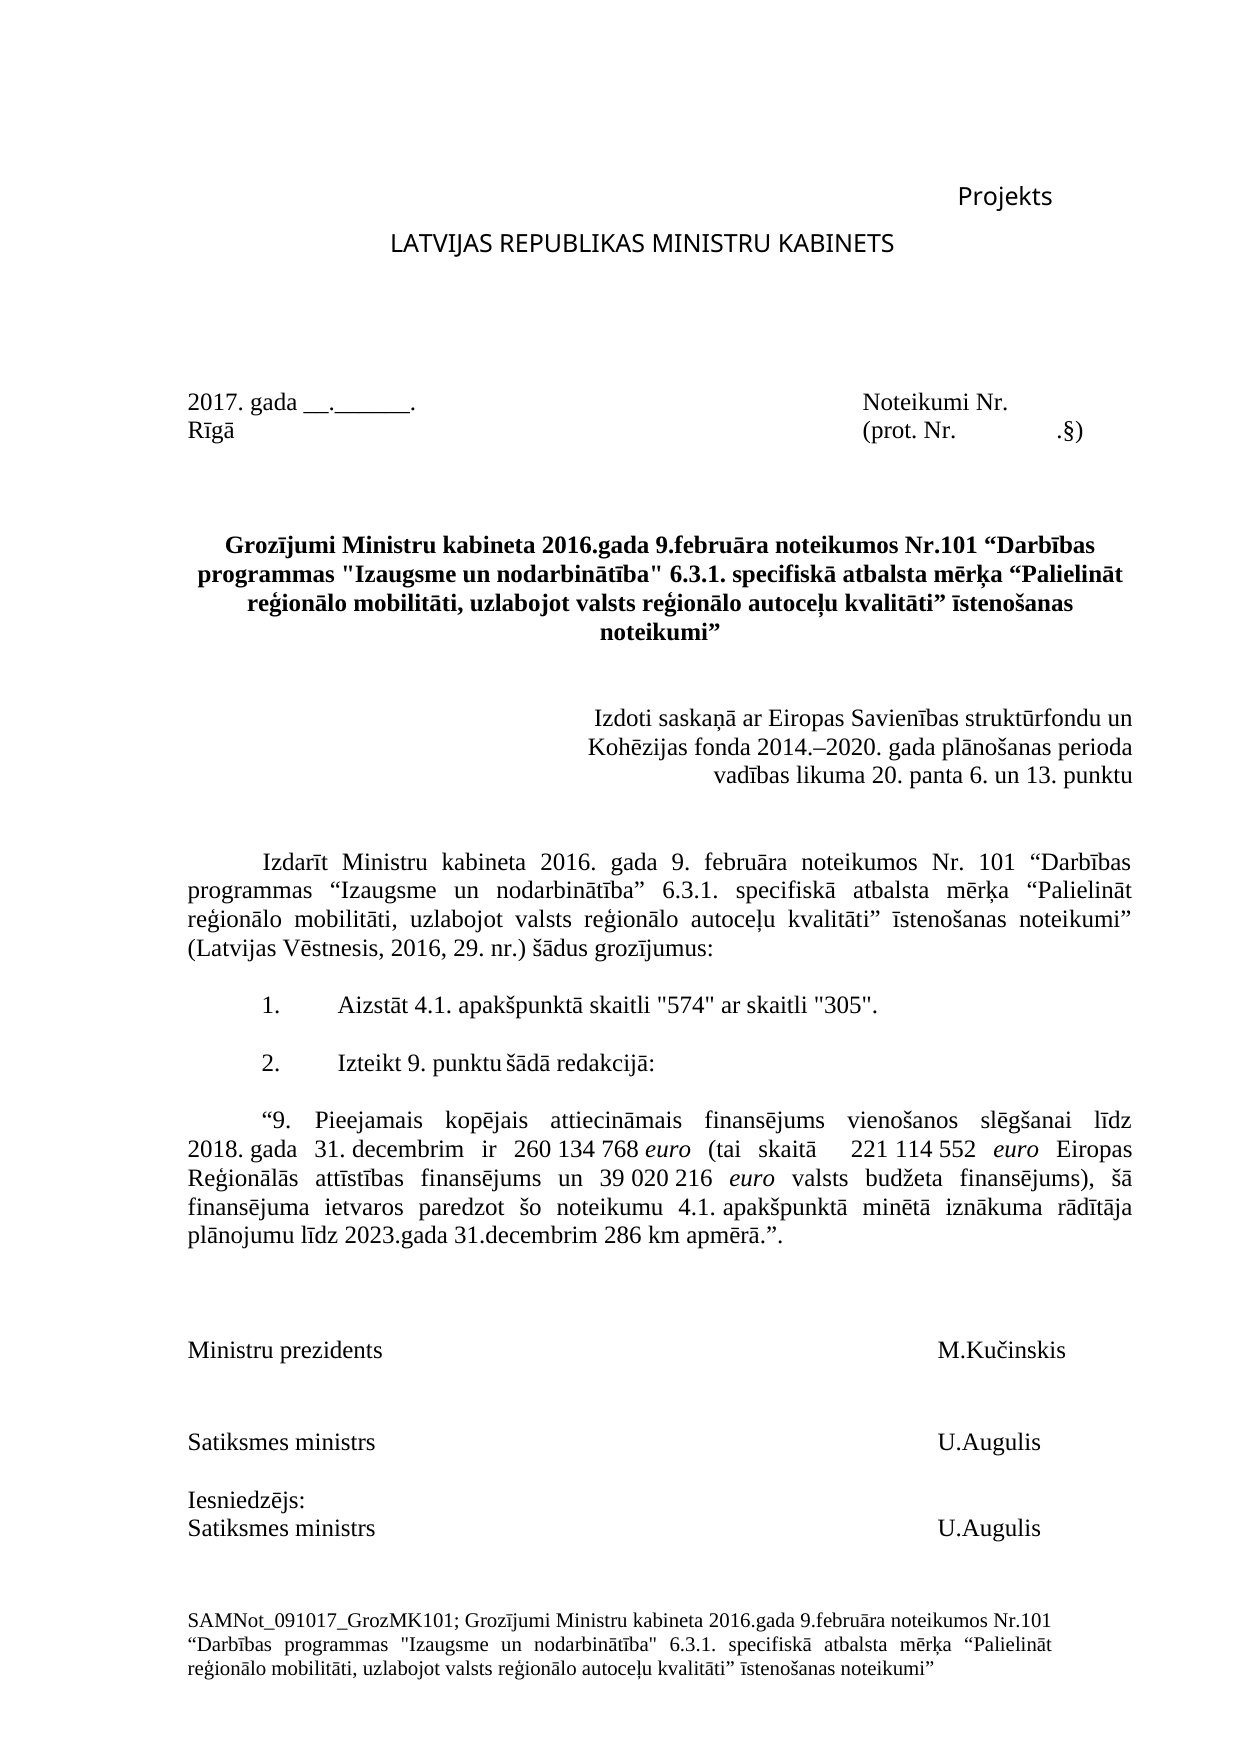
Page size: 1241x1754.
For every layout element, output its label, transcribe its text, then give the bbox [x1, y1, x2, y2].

text Kohēzijas fonda 2014.–2020. gada plānošanas perioda [187, 732, 1132, 761]
text Projekts [187, 179, 1053, 213]
text 2017. gada __.______. Noteikumi Nr. [187, 387, 1132, 416]
text LATVIJAS REPUBLIKAS MINISTRU KABINETS [187, 225, 1053, 259]
text “9. Pieejamais kopējais attiecināmais finansējums vienošanos slēgšanai līdz 2018. gada 31. decembrim ir 260 134 768 euro (tai skaitā 221 114 552 euro Eiropas Reģionālās attīstības finansējums un 39 020 216 euro valsts budžeta finansējums), šā finansējuma ietvaros paredzot šo noteikumu 4.1. apakšpunktā minētā iznākuma rādītāja plānojumu līdz 2023.gada 31.decembrim 286 km apmērā.”. [187, 1106, 1132, 1249]
text Satiksmes ministrs U.Augulis [187, 1427, 1132, 1456]
text Grozījumi Ministru kabineta 2016.gada 9.februāra noteikumos Nr.101 “Darbības programmas "Izaugsme un nodarbinātība" 6.3.1. specifiskā atbalsta mērķa “Palielināt reģionālo mobilitāti, uzlabojot valsts reģionālo autoceļu kvalitāti” īstenošanas noteikumi” [187, 531, 1132, 646]
text Izdoti saskaņā ar Eiropas Savienības struktūrfondu un [187, 703, 1132, 732]
text Ministru prezidents M.Kučinskis [187, 1336, 1132, 1364]
text Izdarīt Ministru kabineta 2016. gada 9. februāra noteikumos Nr. 101 “Darbības programmas “Izaugsme un nodarbinātība” 6.3.1. specifiskā atbalsta mērķa “Palielināt reģionālo mobilitāti, uzlabojot valsts reģionālo autoceļu kvalitāti” īstenošanas noteikumi” (Latvijas Vēstnesis, 2016, 29. nr.) šādus grozījumus: [187, 847, 1132, 962]
list Izteikt 9. punktu šādā redakcijā: [187, 1048, 1132, 1077]
text Rīgā (prot. Nr. .§) [187, 416, 1132, 444]
text Satiksmes ministrs U.Augulis [187, 1513, 1132, 1542]
text vadības likuma 20. panta 6. un 13. punktu [187, 761, 1132, 789]
list Aizstāt 4.1. apakšpunktā skaitli "574" ar skaitli "305". [187, 991, 1132, 1019]
text Iesniedzējs: [187, 1485, 1132, 1513]
